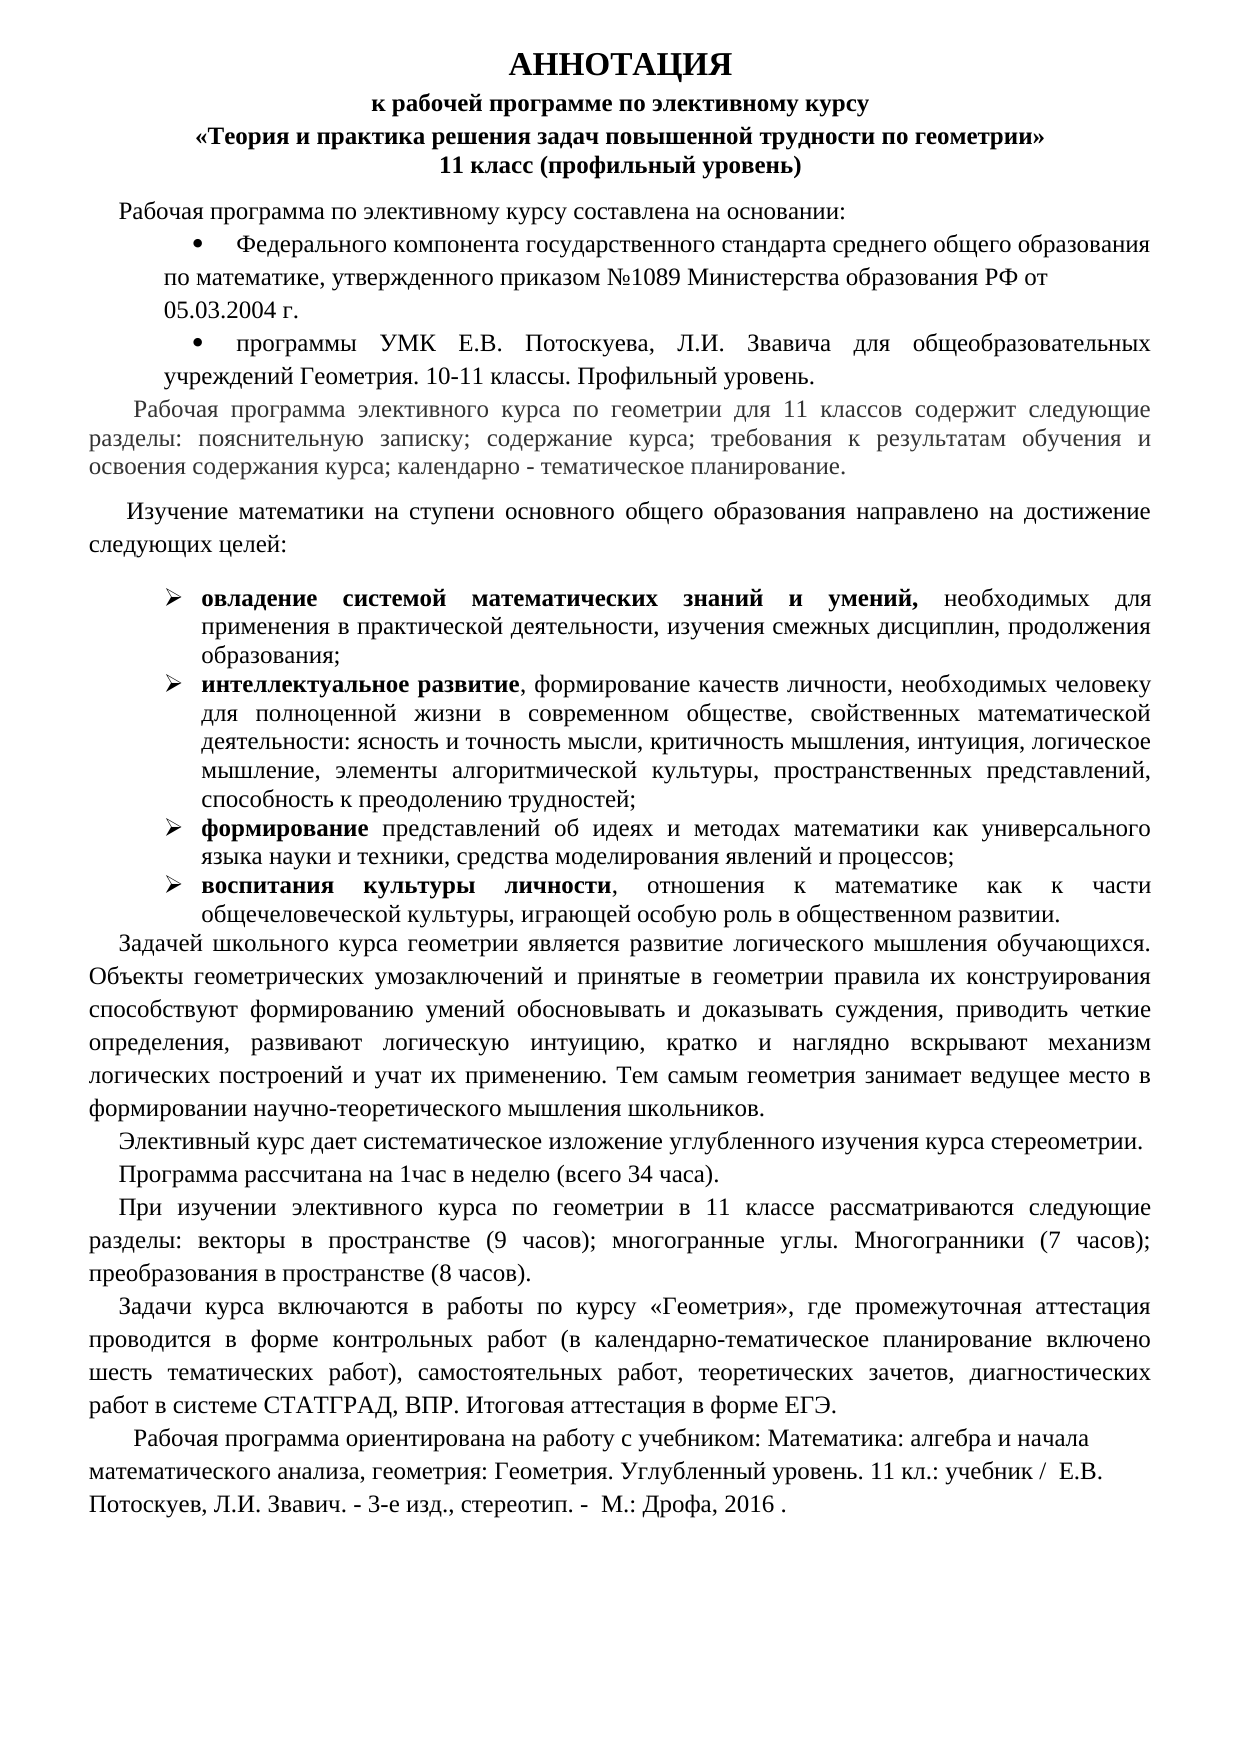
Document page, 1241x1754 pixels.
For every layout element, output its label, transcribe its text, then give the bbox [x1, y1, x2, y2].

text При изучении элективного курса по геометрии в 11 классе рассматриваются следующие разделы: векторы в пространстве (9 часов); многогранные углы. Многогранники (7 часов); преобразования в пространстве (8 часов). [89, 1192, 1152, 1287]
text Программа рассчитана на 1час в неделю (всего 34 часа). [89, 1159, 1152, 1188]
list программы УМК Е.В. Потоскуева, Л.И. Звавича для общеобразовательных учреждений Геометрия. 10-11 классы. Профильный уровень. [164, 328, 1152, 389]
text Элективный курс дает систематическое изложение углубленного изучения курса стереометрии. [89, 1126, 1152, 1155]
text Задачей школьного курса геометрии является развитие логического мышления обучающихся. Объекты геометрических умозаключений и принятые в геометрии правила их конструирования способствуют формированию умений обосновывать и доказывать суждения, приводить четкие определения, развивают логическую интуицию, кратко и наглядно вскрывают механизм логических построений и учат их применению. Тем самым геометрия занимает ведущее место в формировании научно-теоретического мышления школьников. [89, 928, 1152, 1122]
list интеллектуальное развитие, формирование качеств личности, необходимых человеку для полноценной жизни в современном обществе, свойственных математической деятельности: ясность и точность мысли, критичность мышления, интуиция, логическое мышление, элементы алгоритмической культуры, пространственных представлений, способность к преодолению трудностей; [164, 669, 1152, 813]
list формирование представлений об идеях и методах математики как универсального языка науки и техники, средства моделирования явлений и процессов; [164, 813, 1152, 870]
text Изучение математики на ступени основного общего образования направлено на достижение следующих целей: [89, 496, 1152, 557]
list Федерального компонента государственного стандарта среднего общего образования по математике, утвержденного приказом №1089 Министерства образования РФ от 05.03.2004 г. [164, 229, 1152, 323]
list овладение системой математических знаний и умений, необходимых для применения в практической деятельности, изучения смежных дисциплин, продолжения образования; [164, 583, 1152, 669]
text к рабочей программе по элективному курсу [89, 88, 1152, 117]
text Рабочая программа ориентирована на работу с учебником: Математика: алгебра и начала математического анализа, геометрия: Геометрия. Углубленный уровень. 11 кл.: учебник / Е.В. Потоскуев, Л.И. Звавич. - 3-е изд., стереотип. - М.: Дрофа, 2016 . [89, 1423, 1152, 1518]
text АННОТАЦИЯ [89, 44, 1152, 83]
text Задачи курса включаются в работы по курсу «Геометрия», где промежуточная аттестация проводится в форме контрольных работ (в календарно-тематическое планирование включено шесть тематических работ), самостоятельных работ, теоретических зачетов, диагностических работ в системе СТАТГРАД, ВПР. Итоговая аттестация в форме ЕГЭ. [89, 1291, 1152, 1419]
text 11 класс (профильный уровень) [89, 150, 1152, 179]
list воспитания культуры личности, отношения к математике как к части общечеловеческой культуры, играющей особую роль в общественном развитии. [164, 870, 1152, 928]
text Рабочая программа элективного курса по геометрии для 11 классов содержит следующие разделы: пояснительную записку; содержание курса; требования к результатам обучения и освоения содержания курса; календарно - тематическое планирование. [89, 394, 1152, 480]
text «Теория и практика решения задач повышенной трудности по геометрии» [89, 121, 1152, 150]
text Рабочая программа по элективному курсу составлена на основании: [89, 196, 1152, 224]
